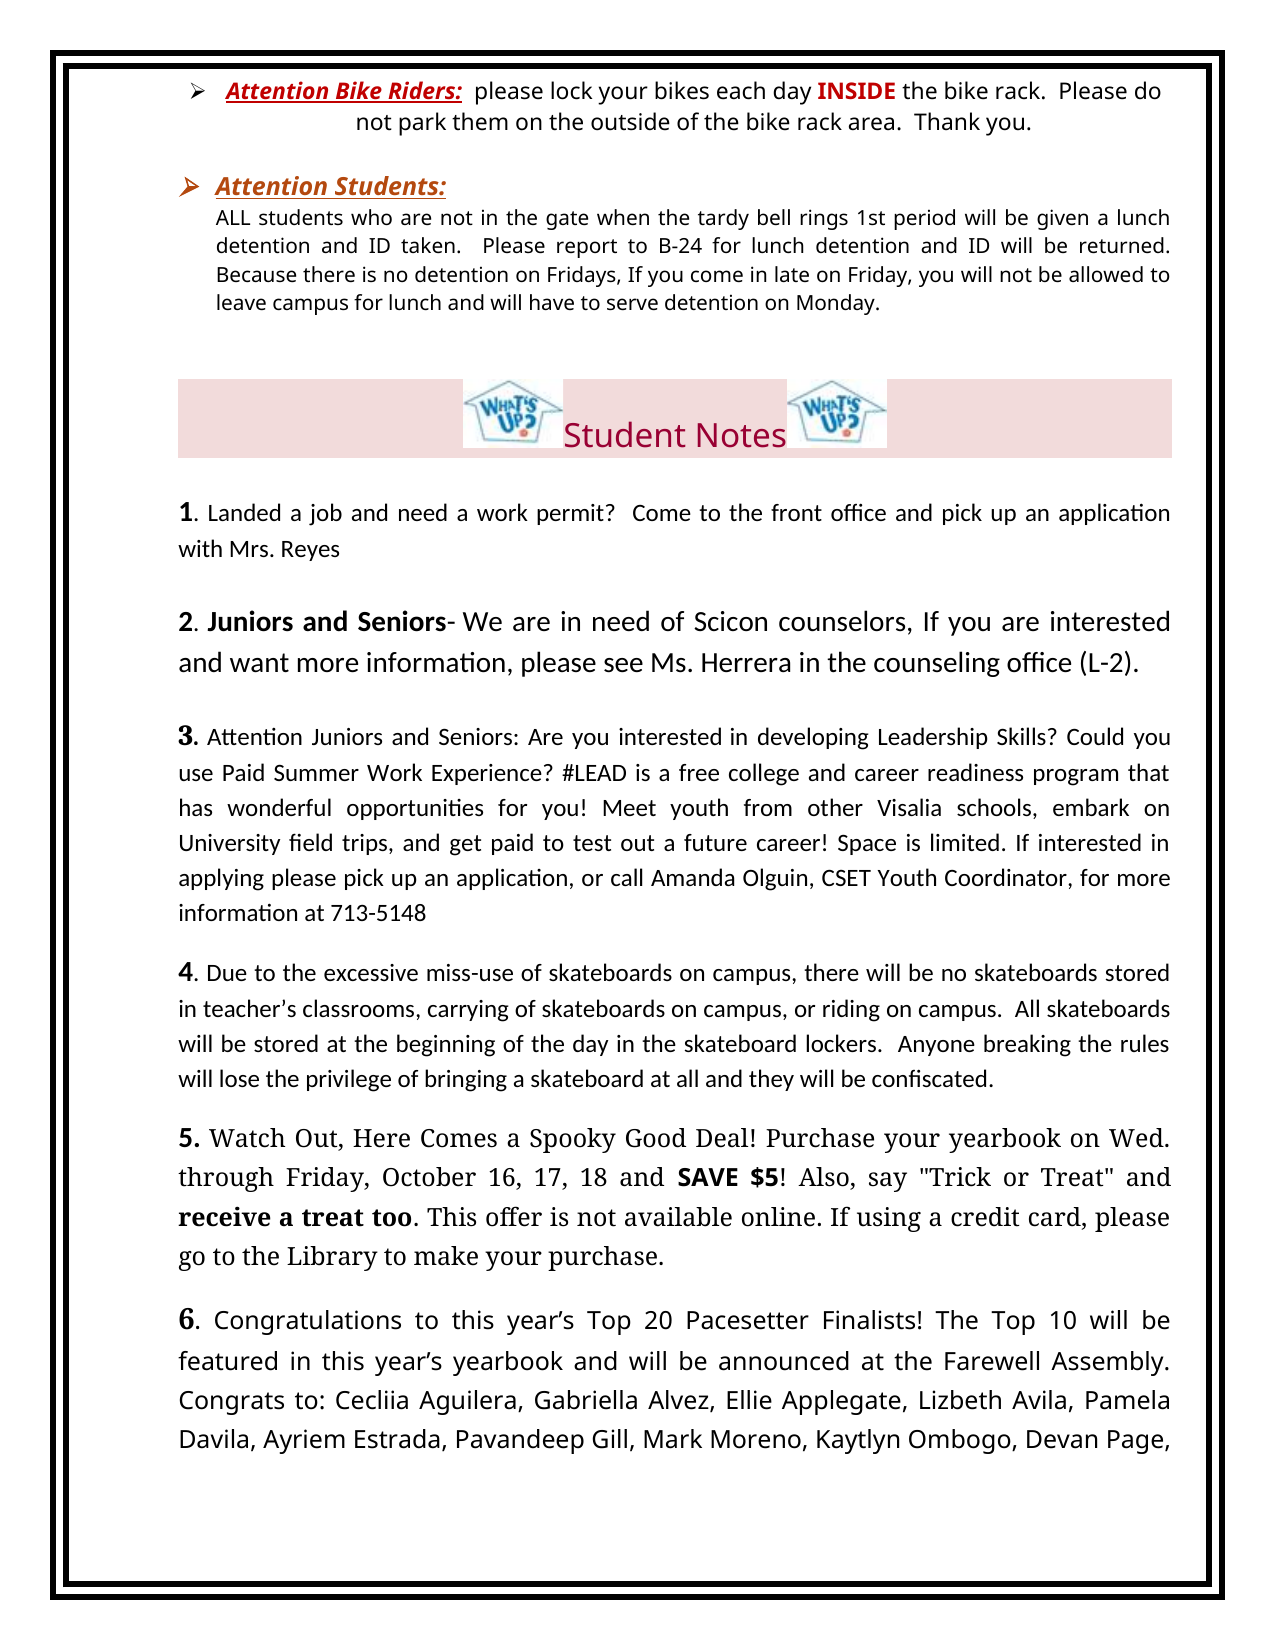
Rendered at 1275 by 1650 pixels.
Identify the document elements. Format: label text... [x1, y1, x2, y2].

text 4. Due to the excessive miss-use of skateboards on campus, there will be no skateboards stored in teacher’s classrooms, carrying of skateboards on campus, or riding on campus. All skateboards will be stored at the beginning of the day in the skateboard lockers. Anyone breaking the rules will lose the privilege of bringing a skateboard at all and they will be confiscated. [178, 953, 1172, 1094]
text Student Notes [178, 379, 1172, 458]
picture [463, 379, 564, 448]
list Attention Bike Riders: please lock your bikes each day INSIDE the bike rack. Please do not park them on the outside of the bike rack area. Thank you. [178, 75, 1172, 137]
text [178, 1298, 1172, 1456]
text 1. Landed a job and need a work permit? Come to the front office and pick up an application with Mrs. Reyes [178, 493, 1172, 563]
list ALL students who are not in the gate when the tardy bell rings 1st period will be given a lunch detention and ID taken. Please report to B-24 for lunch detention and ID will be returned. Because there is no detention on Fridays, If you come in late on Friday, you will not be allowed to leave campus for lunch and will have to serve detention on Monday. [216, 203, 1172, 317]
text 2. Juniors and Seniors- We are in need of Scicon counselors, If you are interested and want more information, please see Ms. Herrera in the counseling office (L-2). [178, 603, 1172, 679]
picture [787, 379, 887, 448]
text 3. Attention Juniors and Seniors: Are you interested in developing Leadership Skills? Could you use Paid Summer Work Experience? #LEAD is a free college and career readiness program that has wonderful opportunities for you! Meet youth from other Visalia schools, embark on University field trips, and get paid to test out a future career! Space is limited. If interested in applying please pick up an application, or call Amanda Olguin, CSET Youth Coordinator, for more information at 713-5148 [178, 719, 1172, 928]
list Attention Students: [178, 169, 1172, 203]
text 5. Watch Out, Here Comes a Spooky Good Deal! Purchase your yearbook on Wed. through Friday, October 16, 17, 18 and SAVE $5! Also, say "Trick or Treat" and receive a treat too. This offer is not available online. If using a credit card, please go to the Library to make your purchase. [178, 1119, 1172, 1272]
